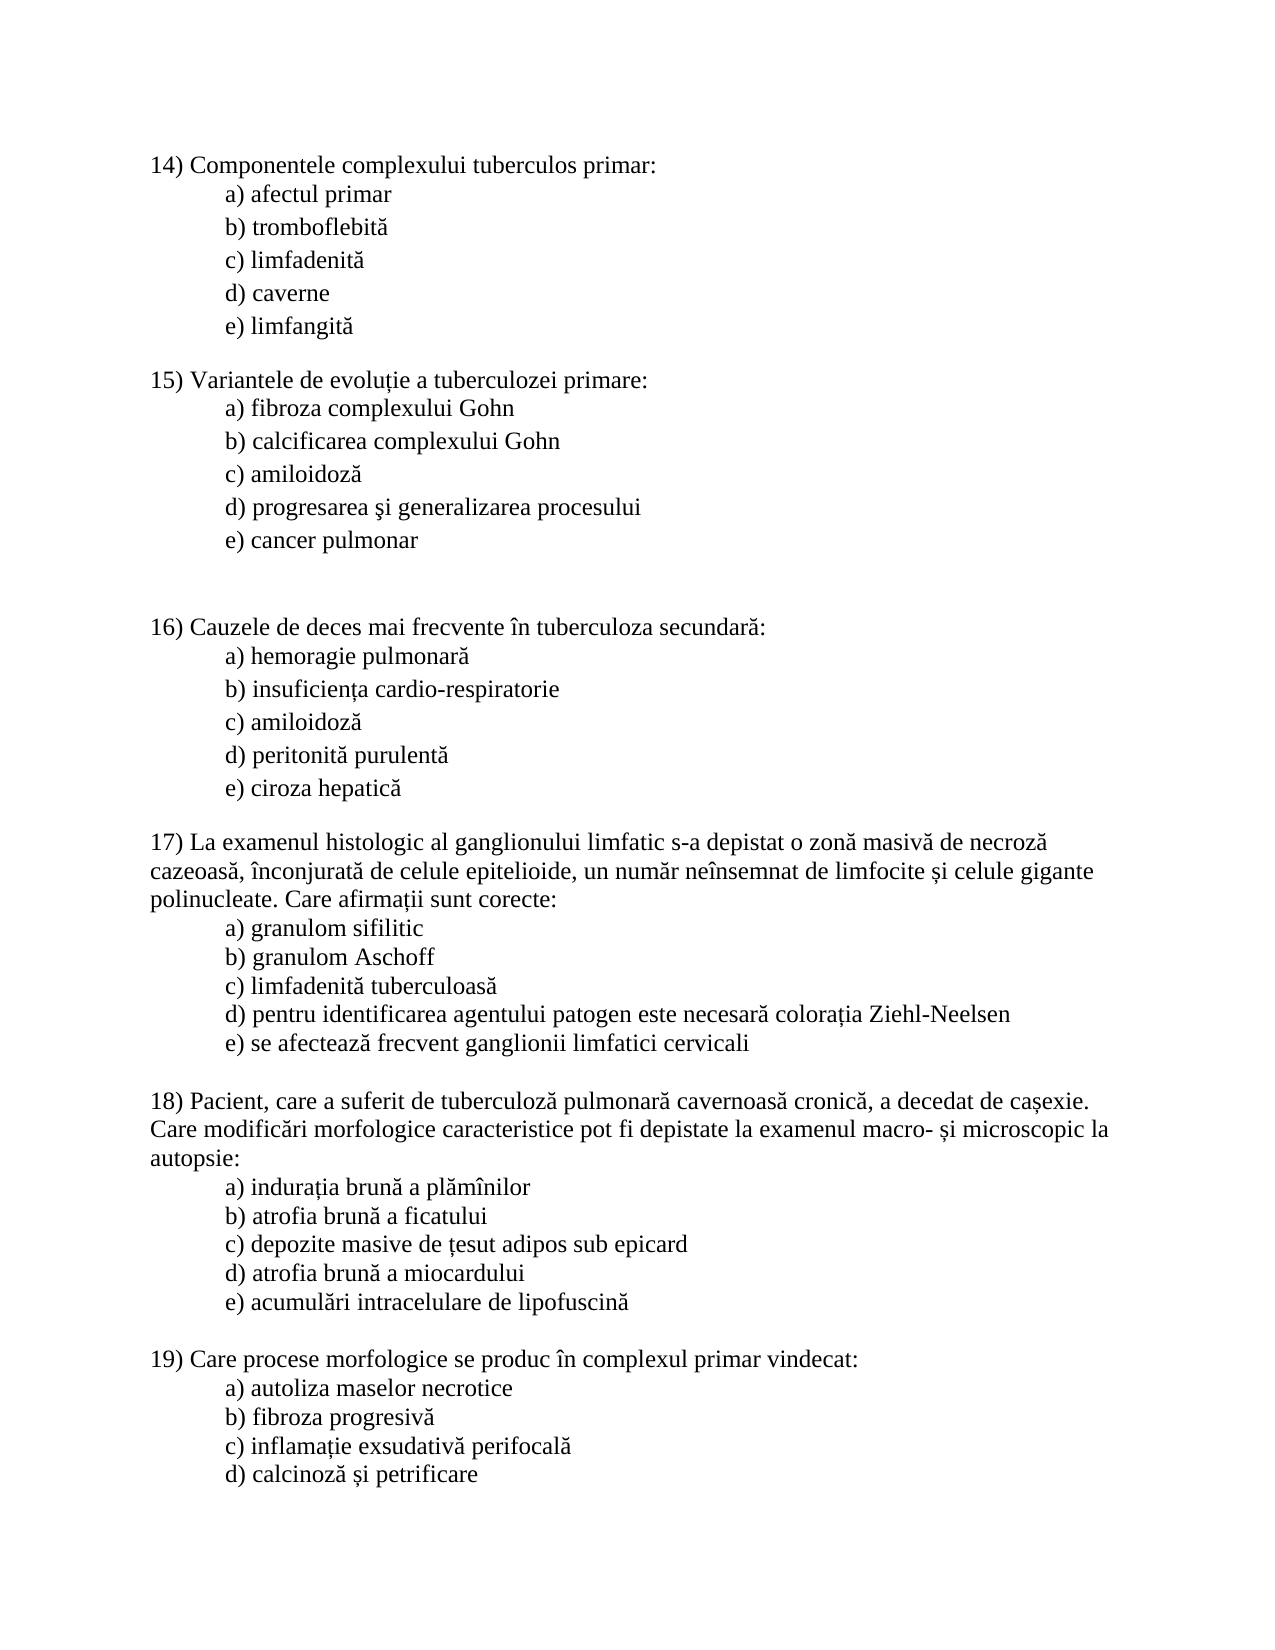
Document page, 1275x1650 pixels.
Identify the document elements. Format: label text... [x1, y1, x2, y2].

list e) ciroza hepatică [225, 773, 827, 802]
text e) se afectează frecvent ganglionii limfatici cervicali [150, 1028, 1125, 1057]
list a) hemoragie pulmonară [225, 641, 1125, 670]
list a) fibroza complexului Gohn [225, 393, 1125, 422]
list d) caverne [225, 278, 1125, 307]
text a) autoliza maselor necrotice [150, 1373, 1125, 1402]
text d) pentru identificarea agentului patogen este necesară colorația Ziehl-Neelsen [150, 999, 1125, 1028]
text d) atrofia brună a miocardului [150, 1258, 1125, 1287]
text c) depozite masive de țesut adipos sub epicard [150, 1229, 1125, 1258]
list d) progresarea şi generalizarea procesului [225, 492, 1125, 521]
text b) atrofia brună a ficatului [150, 1201, 1125, 1229]
text b) granulom Aschoff [150, 942, 1125, 971]
text a) indurația brună a plămînilor [150, 1172, 1125, 1201]
list b) calcificarea complexului Gohn [225, 426, 1125, 455]
list b) insuficiența cardio-respiratorie [225, 674, 1125, 703]
list e) limfangită [225, 311, 1125, 339]
text 19) Care procese morfologice se produc în complexul primar vindecat: [150, 1344, 1125, 1373]
text a) granulom sifilitic [150, 913, 1125, 942]
list c) limfadenită [225, 245, 1125, 273]
text c) inflamație exsudativă perifocală [150, 1431, 1125, 1459]
list c) amiloidoză [225, 459, 1125, 488]
text e) acumulări intracelulare de lipofuscină [150, 1287, 1125, 1316]
list d) peritonită purulentă [225, 740, 1125, 769]
list c) amiloidoză [225, 707, 1125, 736]
text 17) La examenul histologic al ganglionului limfatic s-a depistat o zonă masivă de necroză cazeoasă, înconjurată de celule epitelioide, un număr neînsemnat de limfocite și celule gigante polinucleate. Care afirmații sunt corecte: [150, 827, 1125, 913]
text d) calcinoză și petrificare [150, 1459, 1125, 1488]
text 15) Variantele de evoluție a tuberculozei primare: [150, 365, 1125, 393]
text 18) Pacient, care a suferit de tuberculoză pulmonară cavernoasă cronică, a decedat de cașexie. Care modificări morfologice caracteristice pot fi depistate la examenul macro- și microscopic la autopsie: [150, 1086, 1125, 1172]
list b) tromboflebită [225, 212, 1125, 241]
text b) fibroza progresivă [150, 1402, 1125, 1431]
list a) afectul primar [225, 179, 1125, 207]
text c) limfadenită tuberculoasă [150, 971, 1125, 999]
list e) cancer pulmonar [225, 526, 827, 554]
text 14) Componentele complexului tuberculos primar: [150, 150, 1125, 179]
text 16) Cauzele de deces mai frecvente în tuberculoza secundară: [150, 612, 1125, 641]
